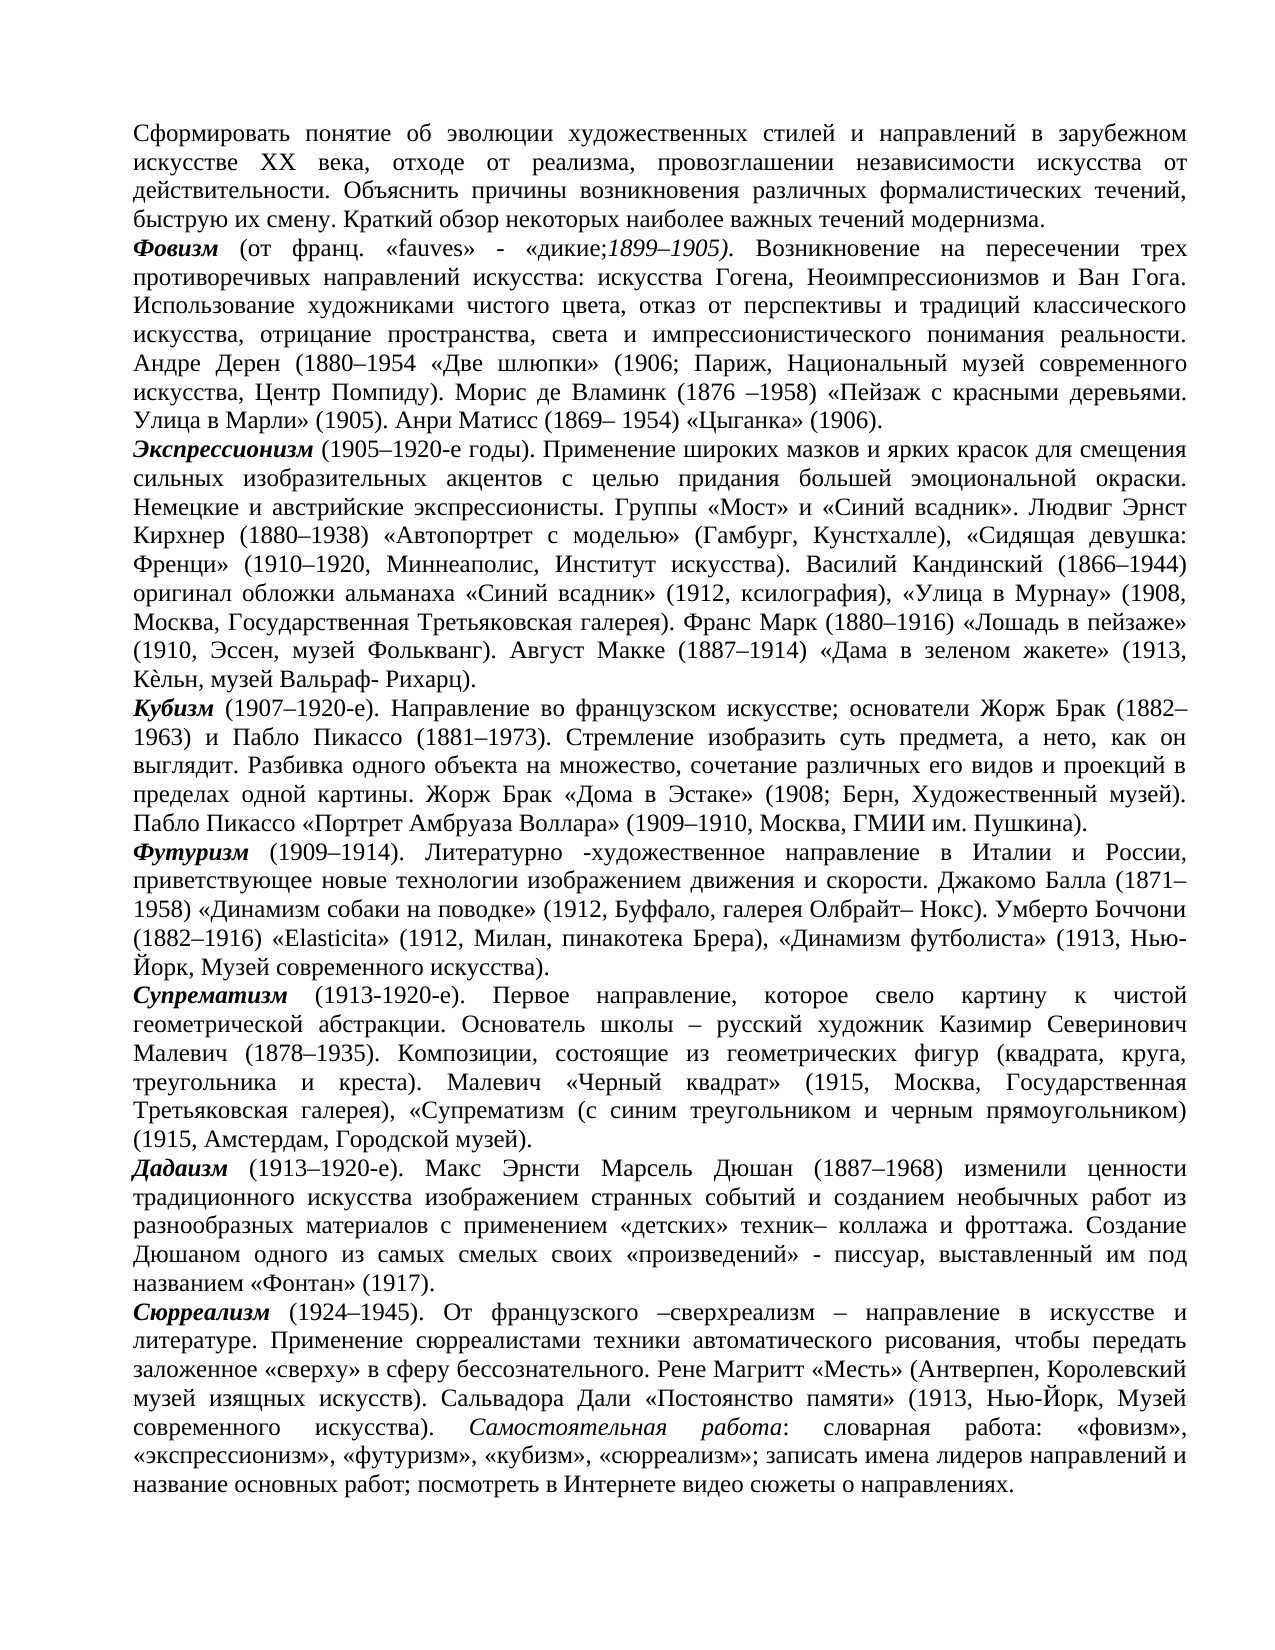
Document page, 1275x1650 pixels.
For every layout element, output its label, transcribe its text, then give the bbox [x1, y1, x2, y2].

text Кубизм (1907–1920-е). Направление во французском искусстве; основатели Жорж Брак (1882–1963) и Пабло Пикассо (1881–1973). Стремление изобразить суть предмета, а нето, как он выглядит. Разбивка одного объекта на множество, сочетание различных его видов и проекций в пределах одной картины. Жорж Брак «Дома в Эстаке» (1908; Берн, Художественный музей). Пабло Пикассо «Портрет Амбруаза Воллара» (1909–1910, Москва, ГМИИ им. Пушкина). [133, 693, 1188, 837]
text Фовизм (от франц. «fauves» - «дикие;1899–1905). Возникновение на пересечении трех противоречивых направлений искусства: искусства Гогена, Неоимпрессионизмов и Ван Гога. Использование художниками чистого цвета, отказ от перспективы и традиций классического искусства, отрицание пространства, света и импрессионистического понимания реальности. Андре Дерен (1880–1954 «Две шлюпки» (1906; Париж, Национальный музей современного искусства, Центр Помпиду). Морис де Вламинк (1876 –1958) «Пейзаж с красными деревьями. Улица в Марли» (1905). Анри Матисс (1869– 1954) «Цыганка» (1906). [133, 233, 1188, 434]
text Дадаизм (1913–1920-е). Макс Эрнсти Марсель Дюшан (1887–1968) изменили ценности традиционного искусства изображением странных событий и созданием необычных работ из разнообразных материалов с применением «детских» техник– коллажа и фроттажа. Создание Дюшаном одного из самых смелых своих «произведений» - писсуар, выставленный им под названием «Фонтан» (1917). [133, 1153, 1188, 1297]
text Футуризм (1909–1914). Литературно -художественное направление в Италии и России, приветствующее новые технологии изображением движения и скорости. Джакомо Балла (1871–1958) «Динамизм собаки на поводке» (1912, Буффало, галерея Олбрайт– Нокс). Умберто Боччони (1882–1916) «Elasticita» (1912, Милан, пинакотека Брера), «Динамизм футболиста» (1913, Нью-Йорк, Музей современного искусства). [133, 837, 1188, 981]
text Сформировать понятие об эволюции художественных стилей и направлений в зарубежном искусстве ХХ века, отходе от реализма, провозглашении независимости искусства от действительности. Объяснить причины возникновения различных формалистических течений, быструю их смену. Краткий обзор некоторых наиболее важных течений модернизма. [133, 118, 1188, 233]
text Экспрессионизм (1905–1920-е годы). Применение широких мазков и ярких красок для смещения сильных изобразительных акцентов с целью придания большей эмоциональной окраски. Немецкие и австрийские экспрессионисты. Группы «Мост» и «Синий всадник». Людвиг Эрнст Кирхнер (1880–1938) «Автопортрет с моделью» (Гамбург, Кунстхалле), «Сидящая девушка: Френци» (1910–1920, Миннеаполис, Институт искусства). Василий Кандинский (1866–1944) оригинал обложки альманаха «Синий всадник» (1912, ксилография), «Улица в Мурнау» (1908, Москва, Государственная Третьяковская галерея). Франс Марк (1880–1916) «Лошадь в пейзаже» (1910, Эссен, музей Фолькванг). Август Макке (1887–1914) «Дама в зеленом жакете» (1913, Кѐльн, музей Вальраф- Рихарц). [133, 434, 1188, 693]
text Сюрреализм (1924–1945). От французского –сверхреализм – направление в искусстве и литературе. Применение сюрреалистами техники автоматического рисования, чтобы передать заложенное «сверху» в сферу бессознательного. Рене Магритт «Месть» (Антверпен, Королевский музей изящных искусств). Сальвадора Дали «Постоянство памяти» (1913, Нью-Йорк, Музей современного искусства). Самостоятельная работа: словарная работа: «фовизм», «экспрессионизм», «футуризм», «кубизм», «сюрреализм»; записать имена лидеров направлений и название основных работ; посмотреть в Интернете видео сюжеты о направлениях. [133, 1297, 1188, 1498]
text Супрематизм (1913-1920-е). Первое направление, которое свело картину к чистой геометрической абстракции. Основатель школы – русский художник Казимир Северинович Малевич (1878–1935). Композиции, состоящие из геометрических фигур (квадрата, круга, треугольника и креста). Малевич «Черный квадрат» (1915, Москва, Государственная Третьяковская галерея), «Супрематизм (с синим треугольником и черным прямоугольником) (1915, Амстердам, Городской музей). [133, 981, 1188, 1153]
